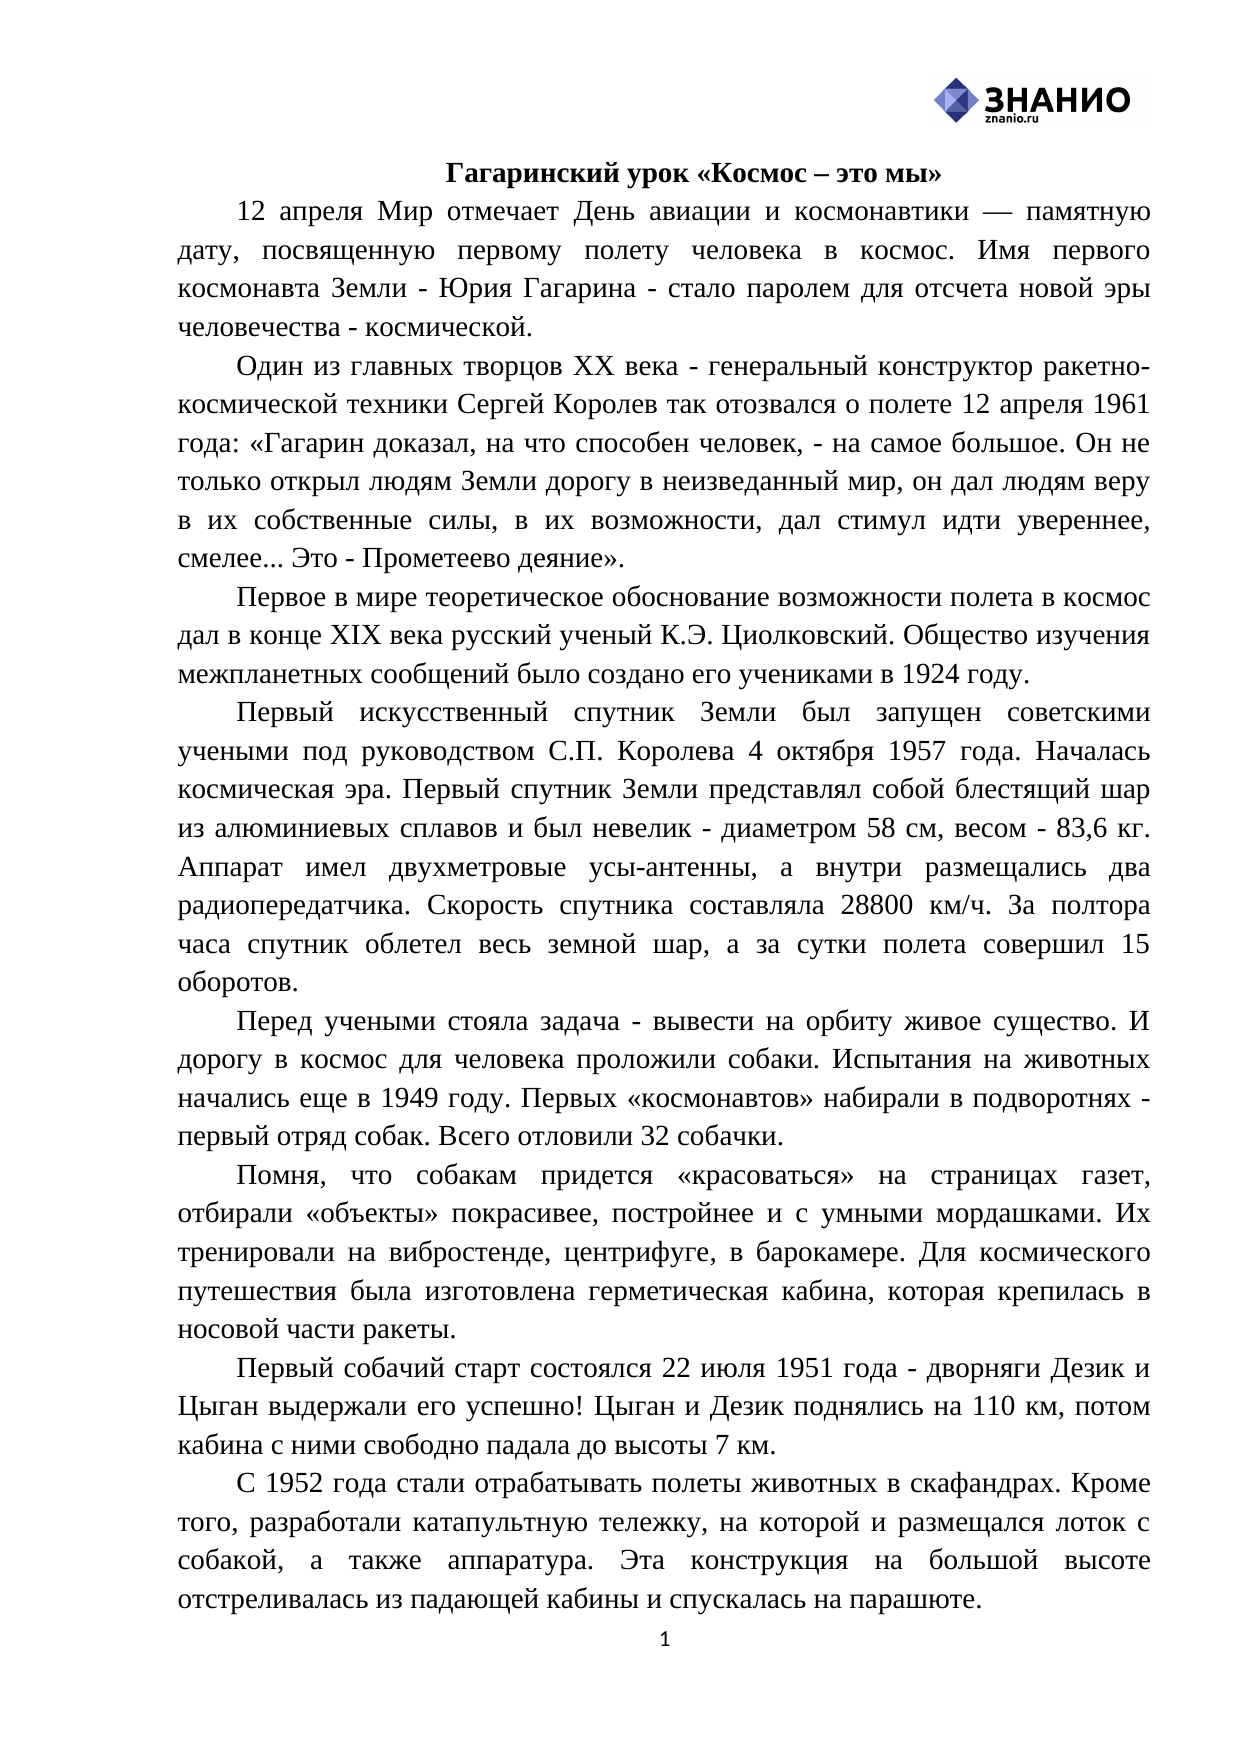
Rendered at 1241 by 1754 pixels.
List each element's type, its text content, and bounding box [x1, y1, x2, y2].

picture [927, 73, 1152, 127]
text Перед учеными стояла задача - вывести на орбиту живое существо. И дорогу в космос для человека проложили собаки. Испытания на животных начались еще в 1949 году. Первых «космонавтов» набирали в подворотнях - первый отряд собак. Всего отловили 32 собачки. [177, 1003, 1152, 1152]
text Гагаринский урок «Космос – это мы» [177, 155, 1152, 188]
text 12 апреля Мир отмечает День авиации и космонавтики — памятную дату, посвященную первому полету человека в космос. Имя первого космонавта Земли - Юрия Гагарина - стало паролем для отсчета новой эры человечества - космической. [177, 193, 1152, 343]
text Первый искусственный спутник Земли был запущен советскими учеными под руководством С.П. Королева 4 октября 1957 года. Началась космическая эра. Первый спутник Земли представлял собой блестящий шар из алюминиевых сплавов и был невелик - диаметром 58 см, весом - 83,6 кг. Аппарат имел двухметровые усы-антенны, а внутри размещались два радиопередатчика. Скорость спутника составляла 28800 км/ч. За полтора часа спутник облетел весь земной шар, а за сутки полета совершил 15 оборотов. [177, 694, 1152, 998]
text Первый собачий старт состоялся 22 июля 1951 года - дворняги Дезик и Цыган выдержали его успешно! Цыган и Дезик поднялись на 110 км, потом кабина с ними свободно падала до высоты 7 км. [177, 1350, 1152, 1460]
text Помня, что собакам придется «красоваться» на страницах газет, отбирали «объекты» покрасивее, постройнее и с умными мордашками. Их тренировали на вибростенде, центрифуге, в барокамере. Для космического путешествия была изготовлена герметическая кабина, которая крепилась в носовой части ракеты. [177, 1157, 1152, 1345]
text Один из главных творцов ХХ века - генеральный конструктор ракетно-космической техники Сергей Королев так отозвался о полете 12 апреля 1961 года: «Гагарин доказал, на что способен человек, - на самое большое. Он не только открыл людям Земли дорогу в неизведанный мир, он дал людям веру в их собственные силы, в их возможности, дал стимул идти увереннее, смелее... Это - Прометеево деяние». [177, 348, 1152, 574]
text С 1952 года стали отрабатывать полеты животных в скафандрах. Кроме того, разработали катапультную тележку, на которой и размещался лоток с собакой, а также аппаратура. Эта конструкция на большой высоте отстреливалась из падающей кабины и спускалась на парашюте. [177, 1465, 1152, 1614]
text Первое в мире теоретическое обоснование возможности полета в космос дал в конце XIX века русский ученый К.Э. Циолковский. Общество изучения межпланетных сообщений было создано его учениками в 1924 году. [177, 579, 1152, 689]
